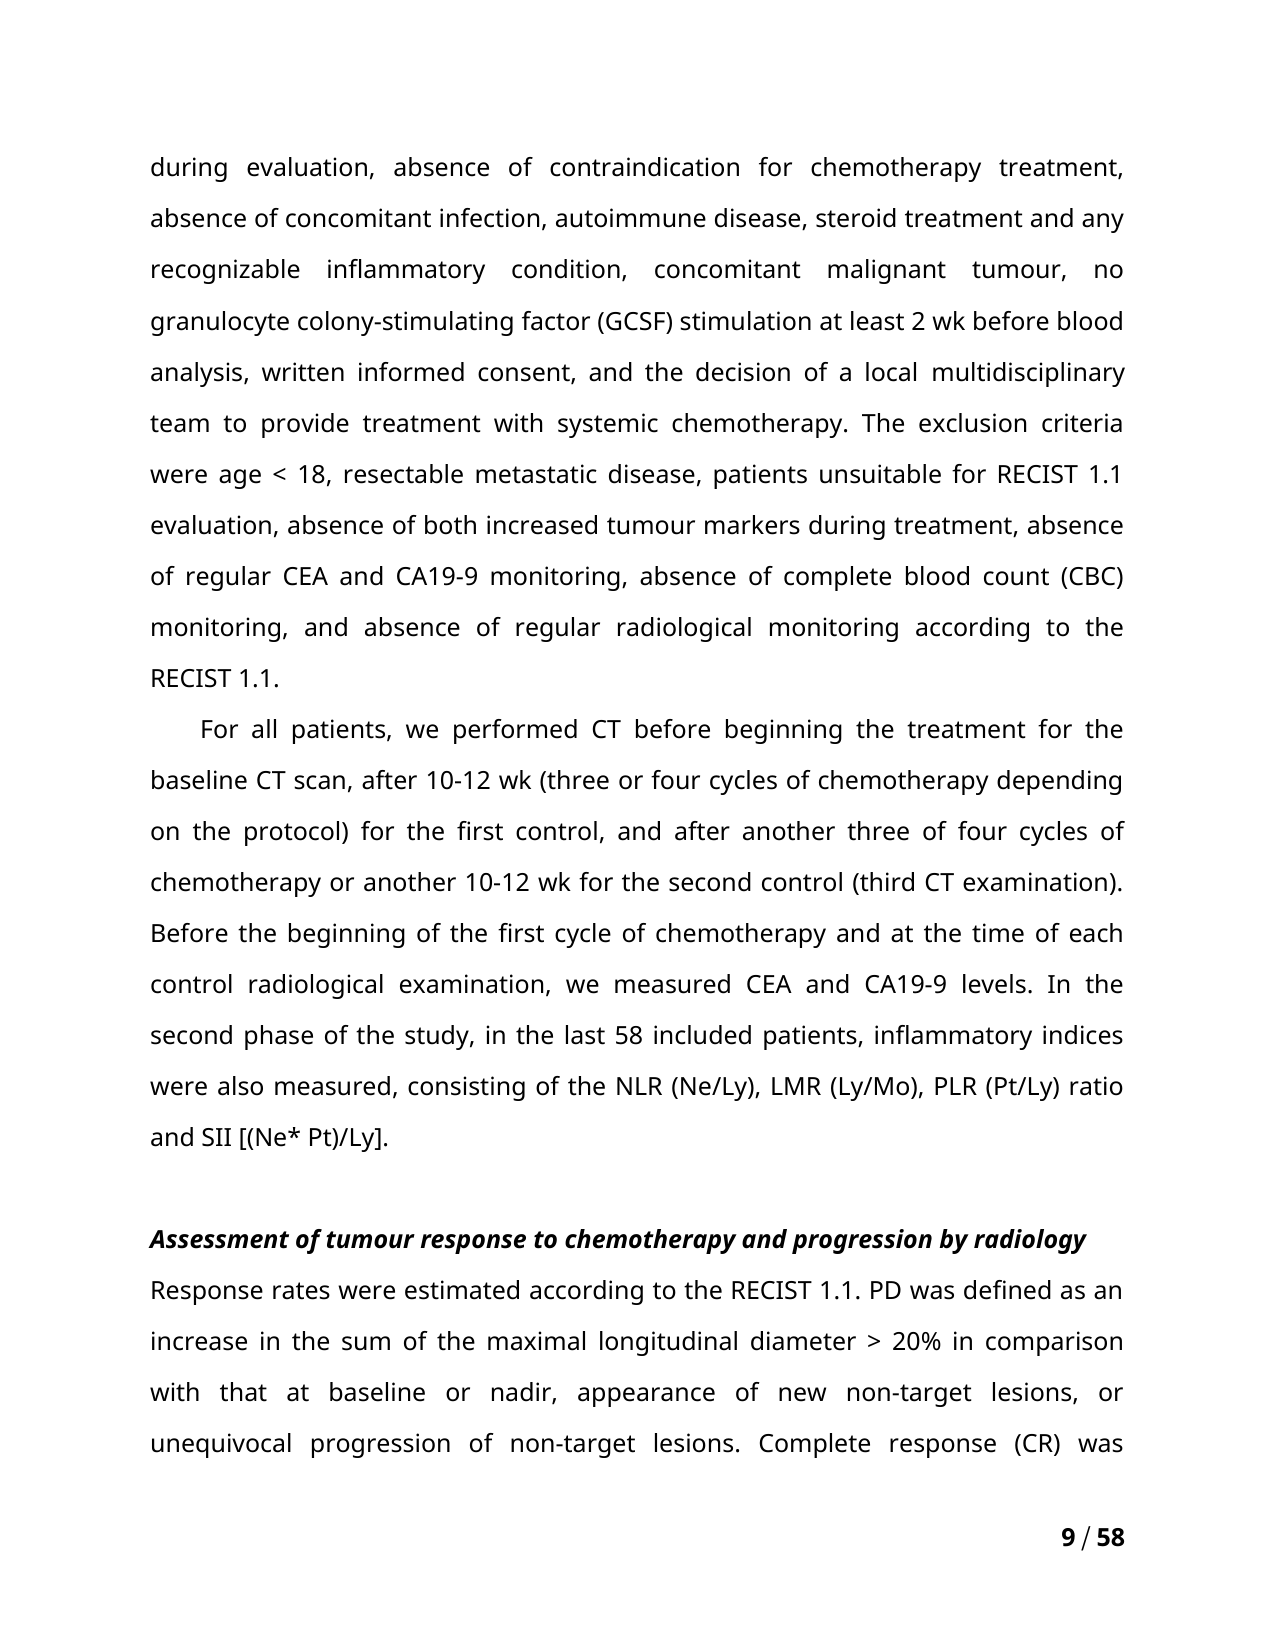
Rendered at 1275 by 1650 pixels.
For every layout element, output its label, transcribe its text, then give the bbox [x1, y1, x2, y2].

text For all patients, we performed CT before beginning the treatment for the baseline CT scan, after 10-12 wk (three or four cycles of chemotherapy depending on the protocol) for the first control, and after another three of four cycles of chemotherapy or another 10-12 wk for the second control (third CT examination). Before the beginning of the first cycle of chemotherapy and at the time of each control radiological examination, we measured CEA and CA19-9 levels. In the second phase of the study, in the last 58 included patients, inflammatory indices were also measured, consisting of the NLR (Ne/Ly), LMR (Ly/Mo), PLR (Pt/Ly) ratio and SII [(Ne* Pt)/Ly]. [150, 711, 1125, 1154]
text Assessment of tumour response to chemotherapy and progression by radiology [150, 1222, 1125, 1256]
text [150, 1273, 1125, 1460]
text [150, 150, 1125, 694]
